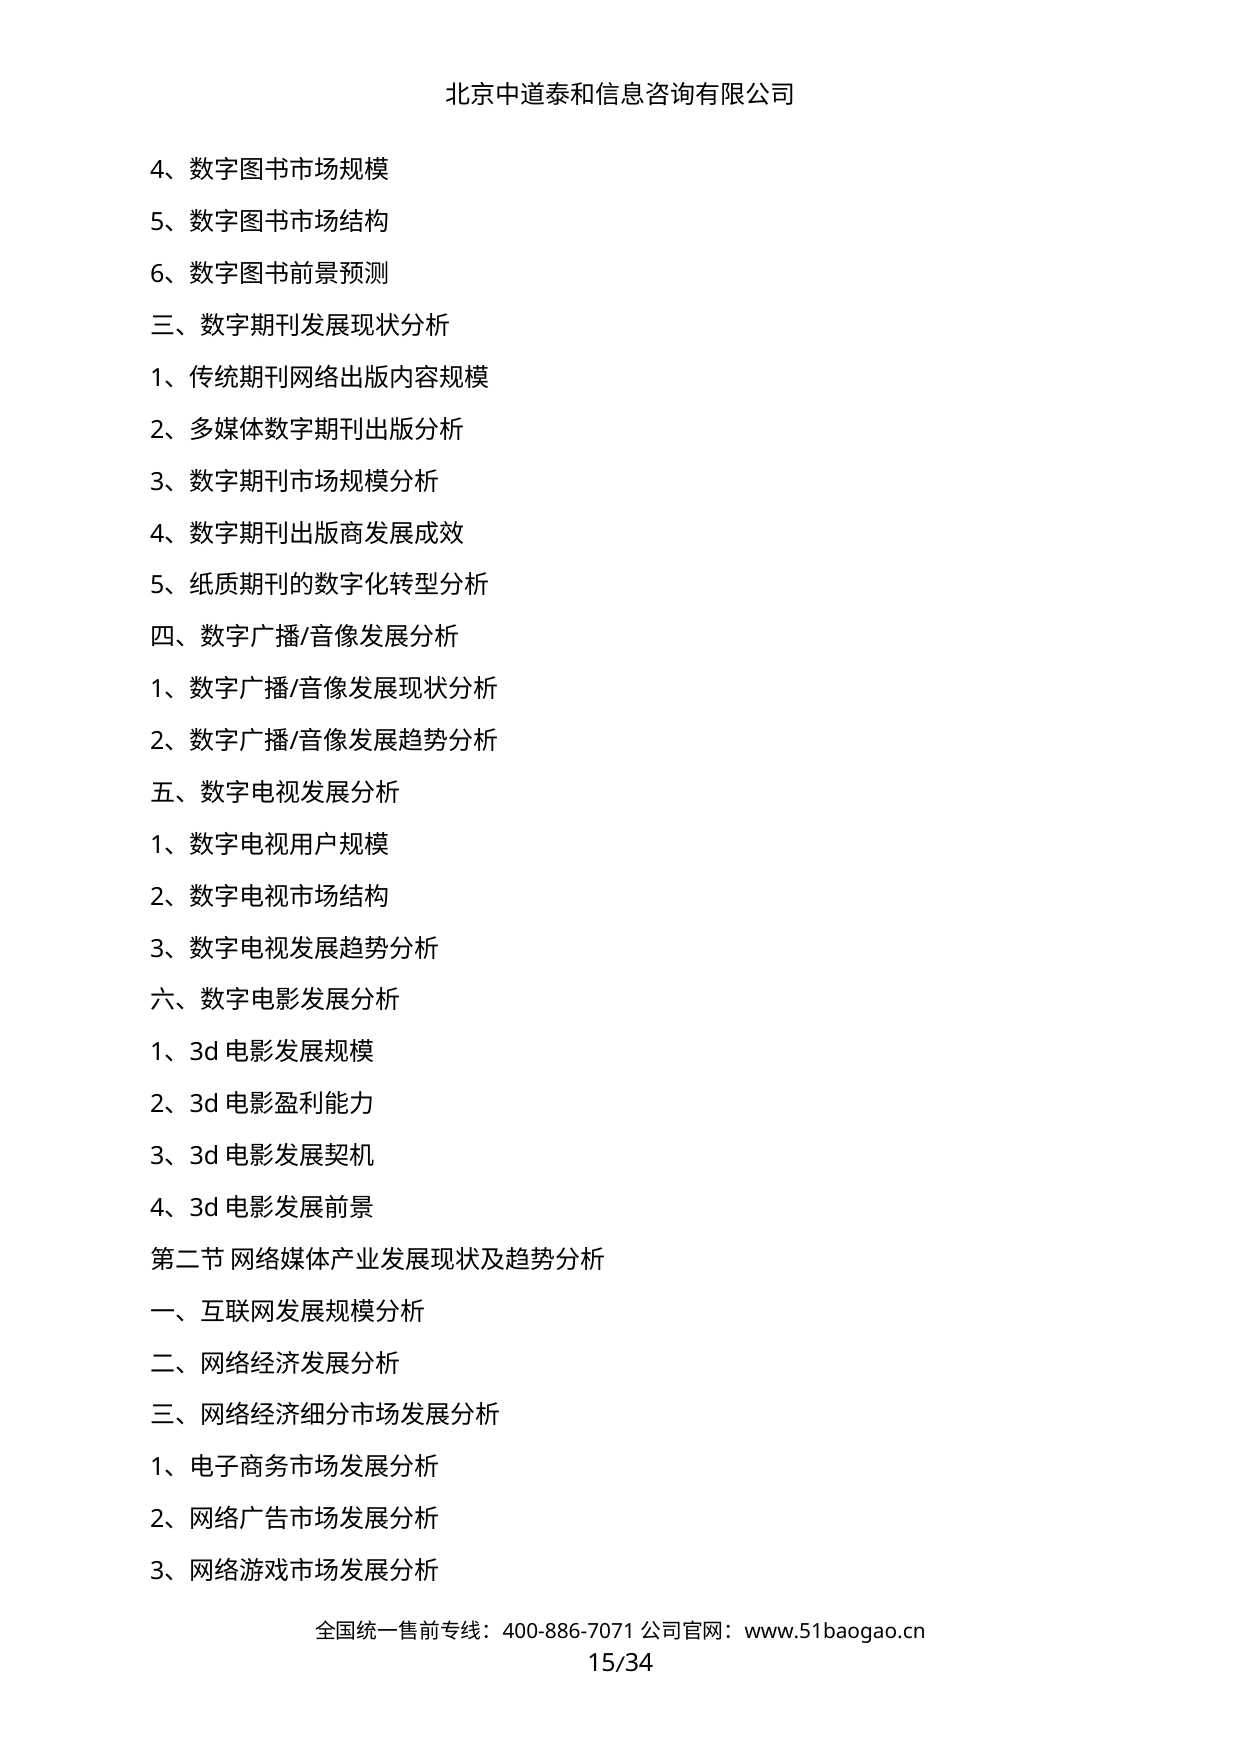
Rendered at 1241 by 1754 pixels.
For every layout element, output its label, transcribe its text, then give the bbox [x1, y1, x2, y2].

text 3、数字期刊市场规模分析 [150, 461, 1090, 497]
text 1、数字广播/音像发展现状分析 [150, 669, 1090, 705]
text 二、网络经济发展分析 [150, 1343, 1090, 1379]
text 三、网络经济细分市场发展分析 [150, 1395, 1090, 1431]
text 2、数字电视市场结构 [150, 876, 1090, 912]
text 5、纸质期刊的数字化转型分析 [150, 565, 1090, 601]
text 2、多媒体数字期刊出版分析 [150, 409, 1090, 446]
text 一、互联网发展规模分析 [150, 1291, 1090, 1327]
text 3、数字电视发展趋势分析 [150, 928, 1090, 964]
text 3、3d电影发展契机 [150, 1136, 1090, 1172]
text 1、传统期刊网络出版内容规模 [150, 357, 1090, 394]
text 5、数字图书市场结构 [150, 202, 1090, 238]
text 4、3d电影发展前景 [150, 1187, 1090, 1224]
text 2、3d电影盈利能力 [150, 1084, 1090, 1120]
text 6、数字图书前景预测 [150, 254, 1090, 290]
text 3、网络游戏市场发展分析 [150, 1551, 1090, 1587]
text 1、数字电视用户规模 [150, 824, 1090, 861]
text 2、网络广告市场发展分析 [150, 1499, 1090, 1535]
text 4、数字图书市场规模 [150, 150, 1090, 186]
text 六、数字电影发展分析 [150, 980, 1090, 1016]
text 四、数字广播/音像发展分析 [150, 617, 1090, 653]
text 第二节 网络媒体产业发展现状及趋势分析 [150, 1239, 1090, 1276]
text 1、3d电影发展规模 [150, 1032, 1090, 1068]
text 4、数字期刊出版商发展成效 [150, 513, 1090, 549]
text 2、数字广播/音像发展趋势分析 [150, 721, 1090, 757]
text 三、数字期刊发展现状分析 [150, 306, 1090, 342]
text 1、电子商务市场发展分析 [150, 1447, 1090, 1483]
text 五、数字电视发展分析 [150, 772, 1090, 809]
